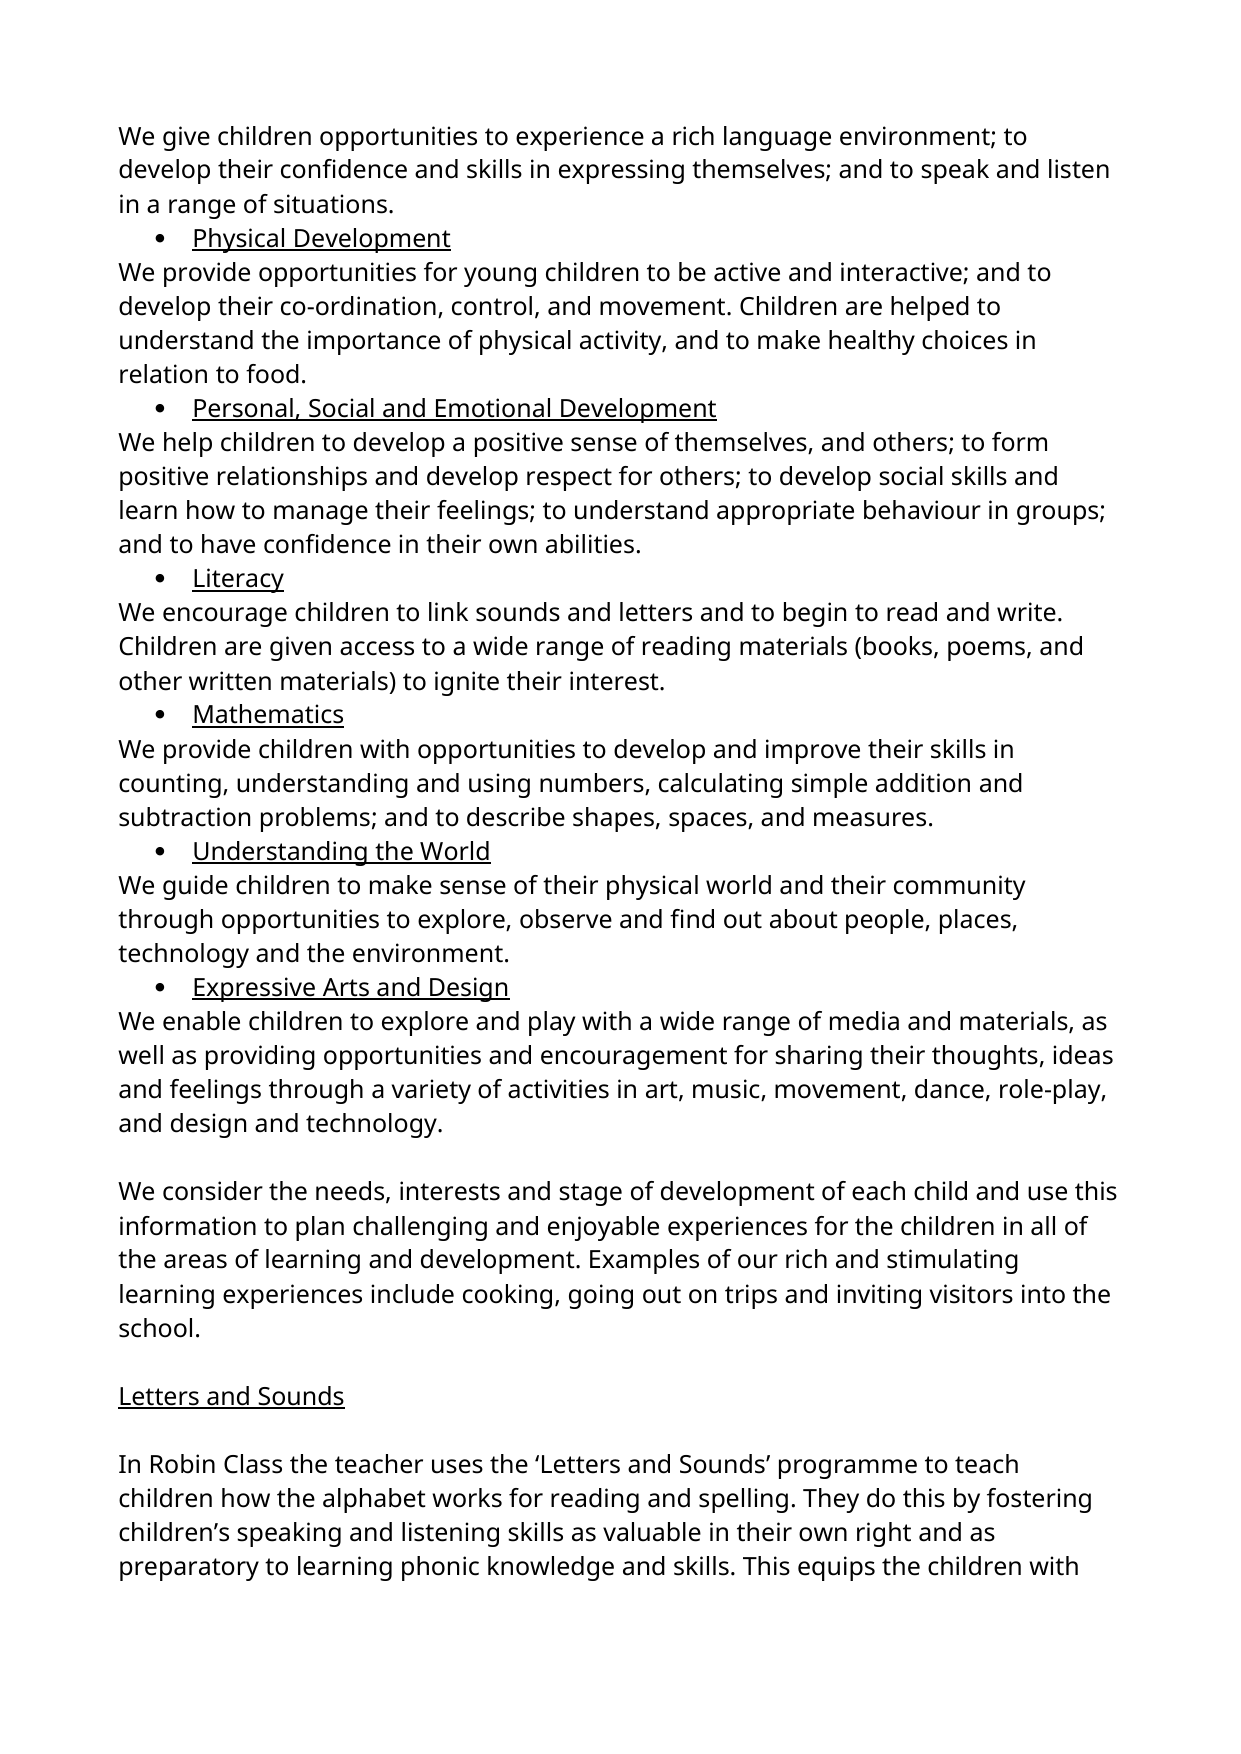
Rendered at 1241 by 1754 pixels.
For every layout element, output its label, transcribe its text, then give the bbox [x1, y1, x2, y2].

list Mathematics [156, 697, 1122, 731]
list Understanding the World [156, 833, 1122, 867]
list Literacy [156, 561, 1122, 595]
text We guide children to make sense of their physical world and their community through opportunities to explore, observe and find out about people, places, technology and the environment. [118, 867, 1122, 970]
text We enable children to explore and play with a wide range of media and materials, as well as providing opportunities and encouragement for sharing their thoughts, ideas and feelings through a variety of activities in art, music, movement, dance, role-play, and design and technology. [118, 1004, 1122, 1140]
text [118, 1447, 1122, 1583]
text We consider the needs, interests and stage of development of each child and use this information to plan challenging and enjoyable experiences for the children in all of the areas of learning and development. Examples of our rich and stimulating learning experiences include cooking, going out on trips and inviting visitors into the school. [118, 1174, 1122, 1344]
text We encourage children to link sounds and letters and to begin to read and write. Children are given access to a wide range of reading materials (books, poems, and other written materials) to ignite their interest. [118, 595, 1122, 697]
text Letters and Sounds [118, 1378, 1122, 1412]
text We help children to develop a positive sense of themselves, and others; to form positive relationships and develop respect for others; to develop social skills and learn how to manage their feelings; to understand appropriate behaviour in groups; and to have confidence in their own abilities. [118, 425, 1122, 561]
text We provide children with opportunities to develop and improve their skills in counting, understanding and using numbers, calculating simple addition and subtraction problems; and to describe shapes, spaces, and measures. [118, 731, 1122, 833]
text We provide opportunities for young children to be active and interactive; and to develop their co-ordination, control, and movement. Children are helped to understand the importance of physical activity, and to make healthy choices in relation to food. [118, 254, 1122, 391]
list Physical Development [156, 220, 1122, 254]
text We give children opportunities to experience a rich language environment; to develop their confidence and skills in expressing themselves; and to speak and listen in a range of situations. [118, 118, 1122, 220]
list Expressive Arts and Design [156, 970, 1122, 1004]
list Personal, Social and Emotional Development [156, 391, 1122, 425]
